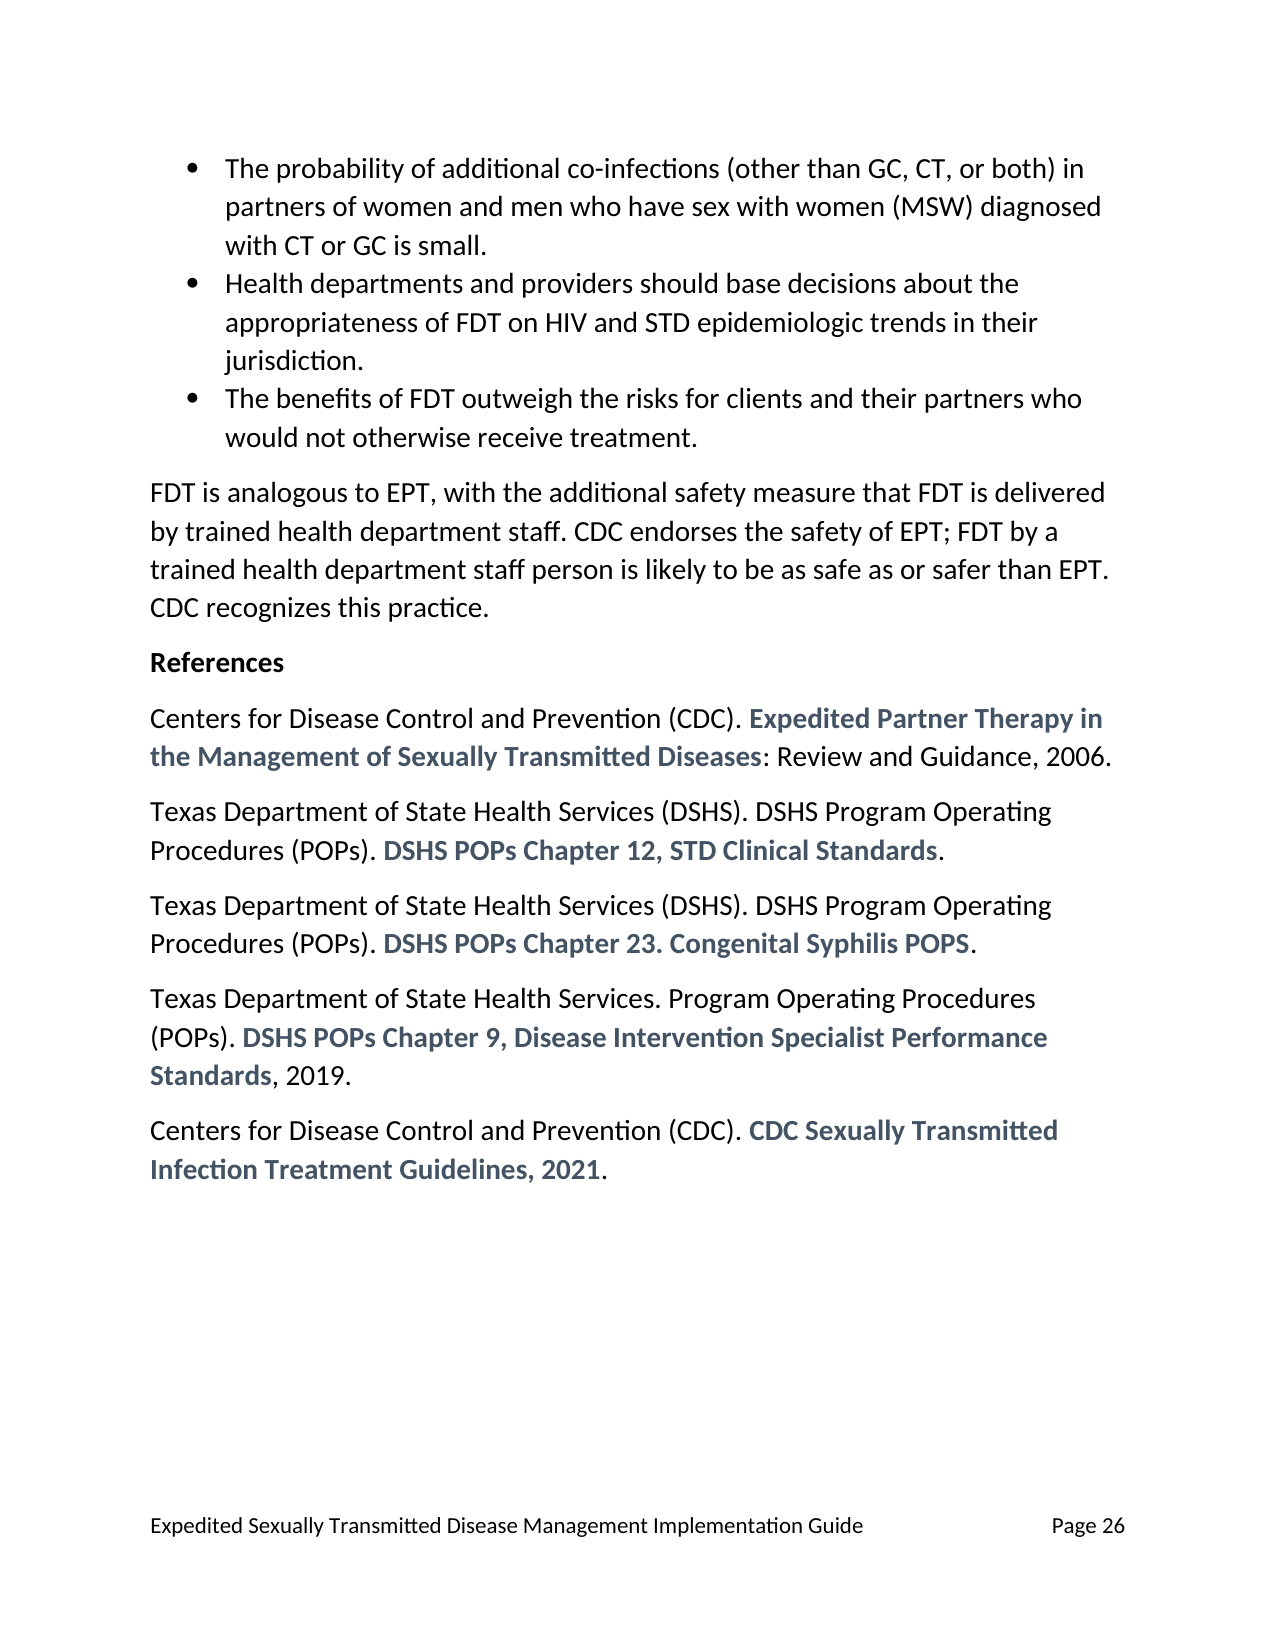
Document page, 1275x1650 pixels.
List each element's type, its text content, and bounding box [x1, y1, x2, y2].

text Texas Department of State Health Services (DSHS). DSHS Program Operating Procedures (POPs). DSHS POPs Chapter 23. Congenital Syphilis POPS. [150, 887, 1125, 961]
text FDT is analogous to EPT, with the additional safety measure that FDT is delivered by trained health department staff. CDC endorses the safety of EPT; FDT by a trained health department staff person is likely to be as safe as or safer than EPT. CDC recognizes this practice. [150, 474, 1125, 625]
text Centers for Disease Control and Prevention (CDC). CDC Sexually Transmitted Infection Treatment Guidelines, 2021. [150, 1112, 1125, 1186]
text References [150, 644, 1125, 680]
list Health departments and providers should base decisions about the appropriateness of FDT on HIV and STD epidemiologic trends in their jurisdiction. [187, 265, 1125, 378]
list The probability of additional co-infections (other than GC, CT, or both) in partners of women and men who have sex with women (MSW) diagnosed with CT or GC is small. [187, 150, 1125, 262]
text Texas Department of State Health Services (DSHS). DSHS Program Operating Procedures (POPs). DSHS POPs Chapter 12, STD Clinical Standards. [150, 793, 1125, 867]
text Centers for Disease Control and Prevention (CDC). Expedited Partner Therapy in the Management of Sexually Transmitted Diseases: Review and Guidance, 2006. [150, 700, 1125, 774]
text Texas Department of State Health Services. Program Operating Procedures (POPs). DSHS POPs Chapter 9, Disease Intervention Specialist Performance Standards, 2019. [150, 980, 1125, 1093]
list The benefits of FDT outweigh the risks for clients and their partners who would not otherwise receive treatment. [187, 381, 1125, 455]
